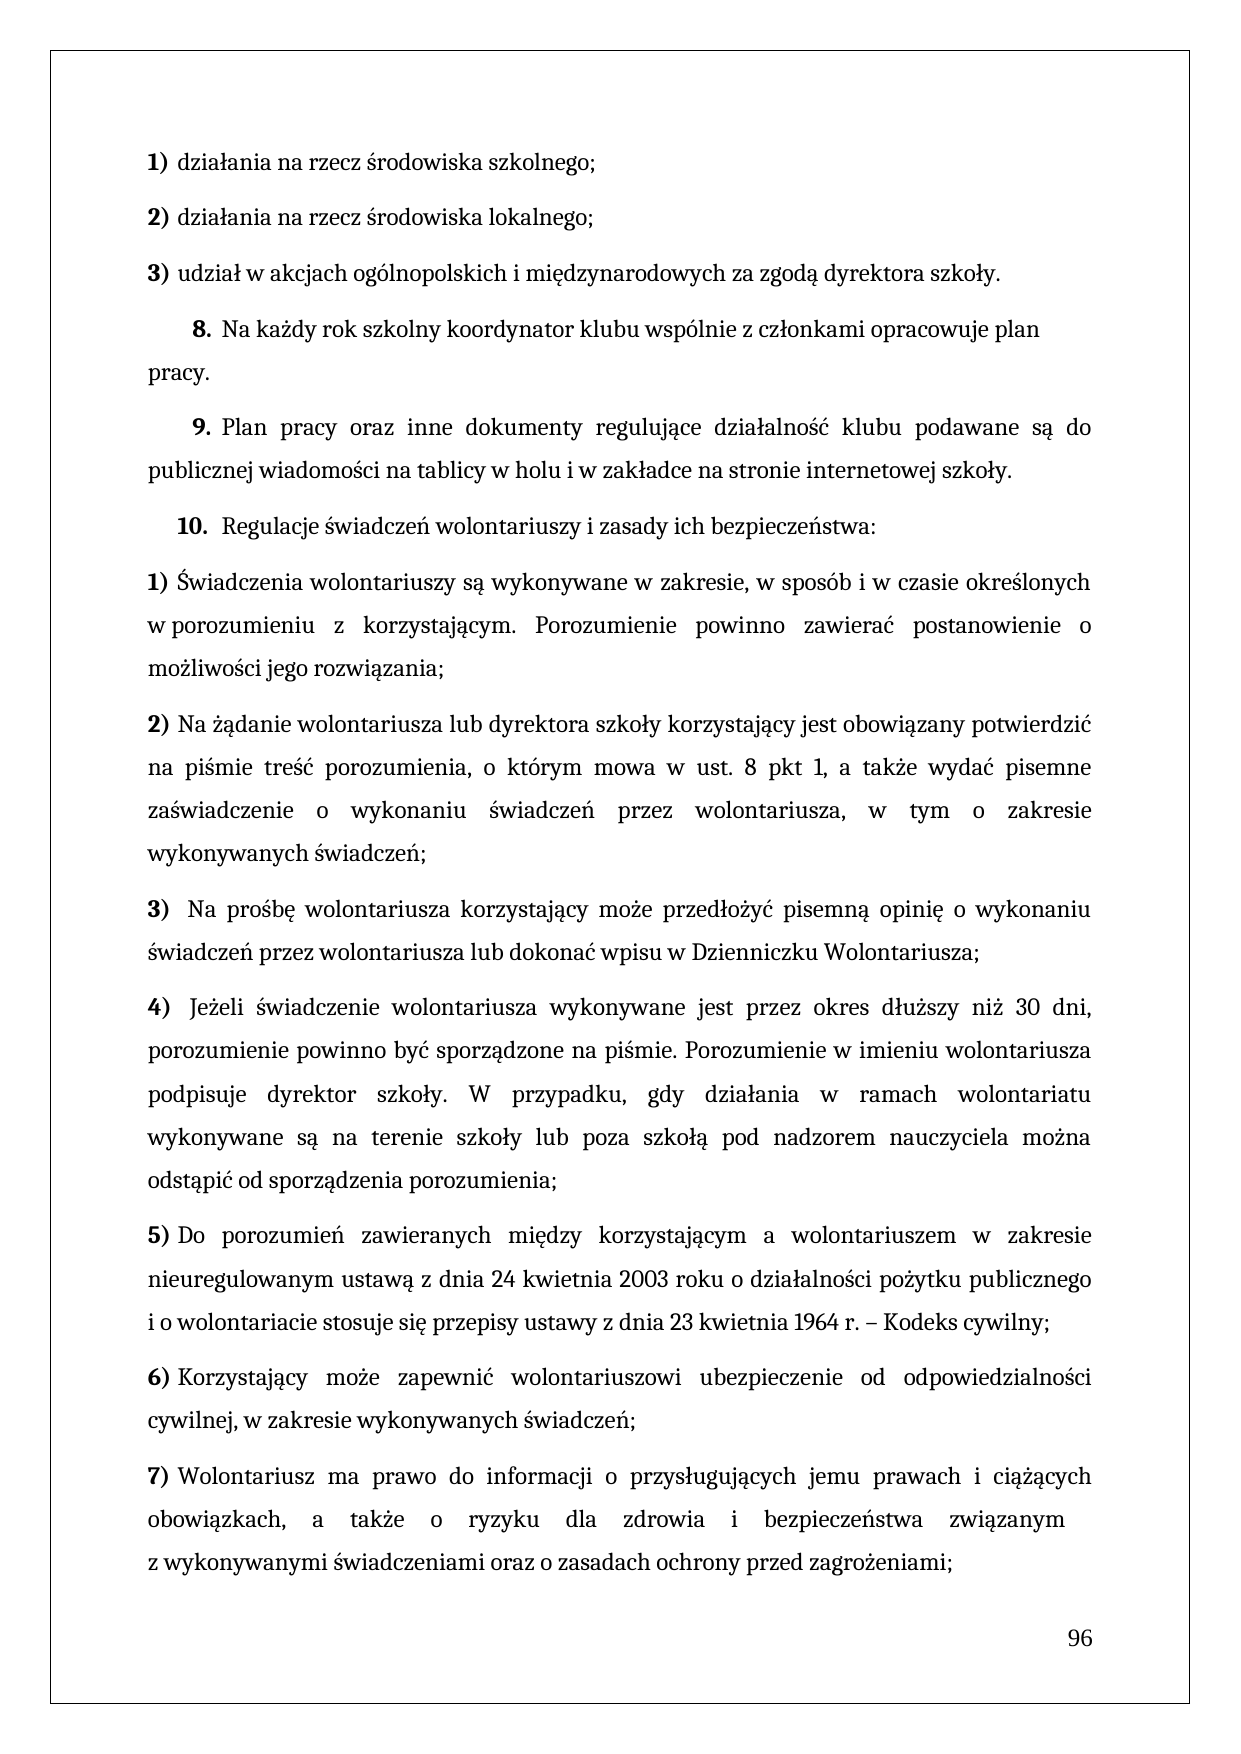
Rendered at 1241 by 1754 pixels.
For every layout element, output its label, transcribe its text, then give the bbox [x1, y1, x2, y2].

list Na każdy rok szkolny koordynator klubu wspólnie z członkami opracowuje plan pracy. [148, 314, 1093, 386]
list Wolontariusz ma prawo do informacji o przysługujących jemu prawach i ciążących obowiązkach, a także o ryzyku dla zdrowia i bezpieczeństwa związanym z wykonywanymi świadczeniami oraz o zasadach ochrony przed zagrożeniami; [148, 1462, 1093, 1577]
list Regulacje świadczeń wolontariuszy i zasady ich bezpieczeństwa: [148, 512, 1093, 541]
list działania na rzecz środowiska lokalnego; [148, 203, 1093, 232]
list Na żądanie wolontariusza lub dyrektora szkoły korzystający jest obowiązany potwierdzić na piśmie treść porozumienia, o którym mowa w ust. 8 pkt 1, a także wydać pisemne zaświadczenie o wykonaniu świadczeń przez wolontariusza, w tym o zakresie wykonywanych świadczeń; [148, 709, 1093, 868]
list działania na rzecz środowiska szkolnego; [148, 148, 1093, 176]
list Na prośbę wolontariusza korzystający może przedłożyć pisemną opinię o wykonaniu świadczeń przez wolontariusza lub dokonać wpisu w Dzienniczku Wolontariusza; [148, 894, 1093, 966]
list Korzystający może zapewnić wolontariuszowi ubezpieczenie od odpowiedzialności cywilnej, w zakresie wykonywanych świadczeń; [148, 1363, 1093, 1435]
list Plan pracy oraz inne dokumenty regulujące działalność klubu podawane są do publicznej wiadomości na tablicy w holu i w zakładce na stronie internetowej szkoły. [148, 413, 1093, 485]
list udział w akcjach ogólnopolskich i międzynarodowych za zgodą dyrektora szkoły. [148, 259, 1093, 288]
list Do porozumień zawieranych między korzystającym a wolontariuszem w zakresie nieuregulowanym ustawą z dnia 24 kwietnia 2003 roku o działalności pożytku publicznego i o wolontariacie stosuje się przepisy ustawy z dnia 23 kwietnia 1964 r. – Kodeks cywilny; [148, 1221, 1093, 1336]
list Jeżeli świadczenie wolontariusza wykonywane jest przez okres dłuższy niż 30 dni, porozumienie powinno być sporządzone na piśmie. Porozumienie w imieniu wolontariusza podpisuje dyrektor szkoły. W przypadku, gdy działania w ramach wolontariatu wykonywane są na terenie szkoły lub poza szkołą pod nadzorem nauczyciela można odstąpić od sporządzenia porozumienia; [148, 993, 1093, 1194]
list Świadczenia wolontariuszy są wykonywane w zakresie, w sposób i w czasie określonych w porozumieniu z korzystającym. Porozumienie powinno zawierać postanowienie o możliwości jego rozwiązania; [148, 568, 1093, 683]
